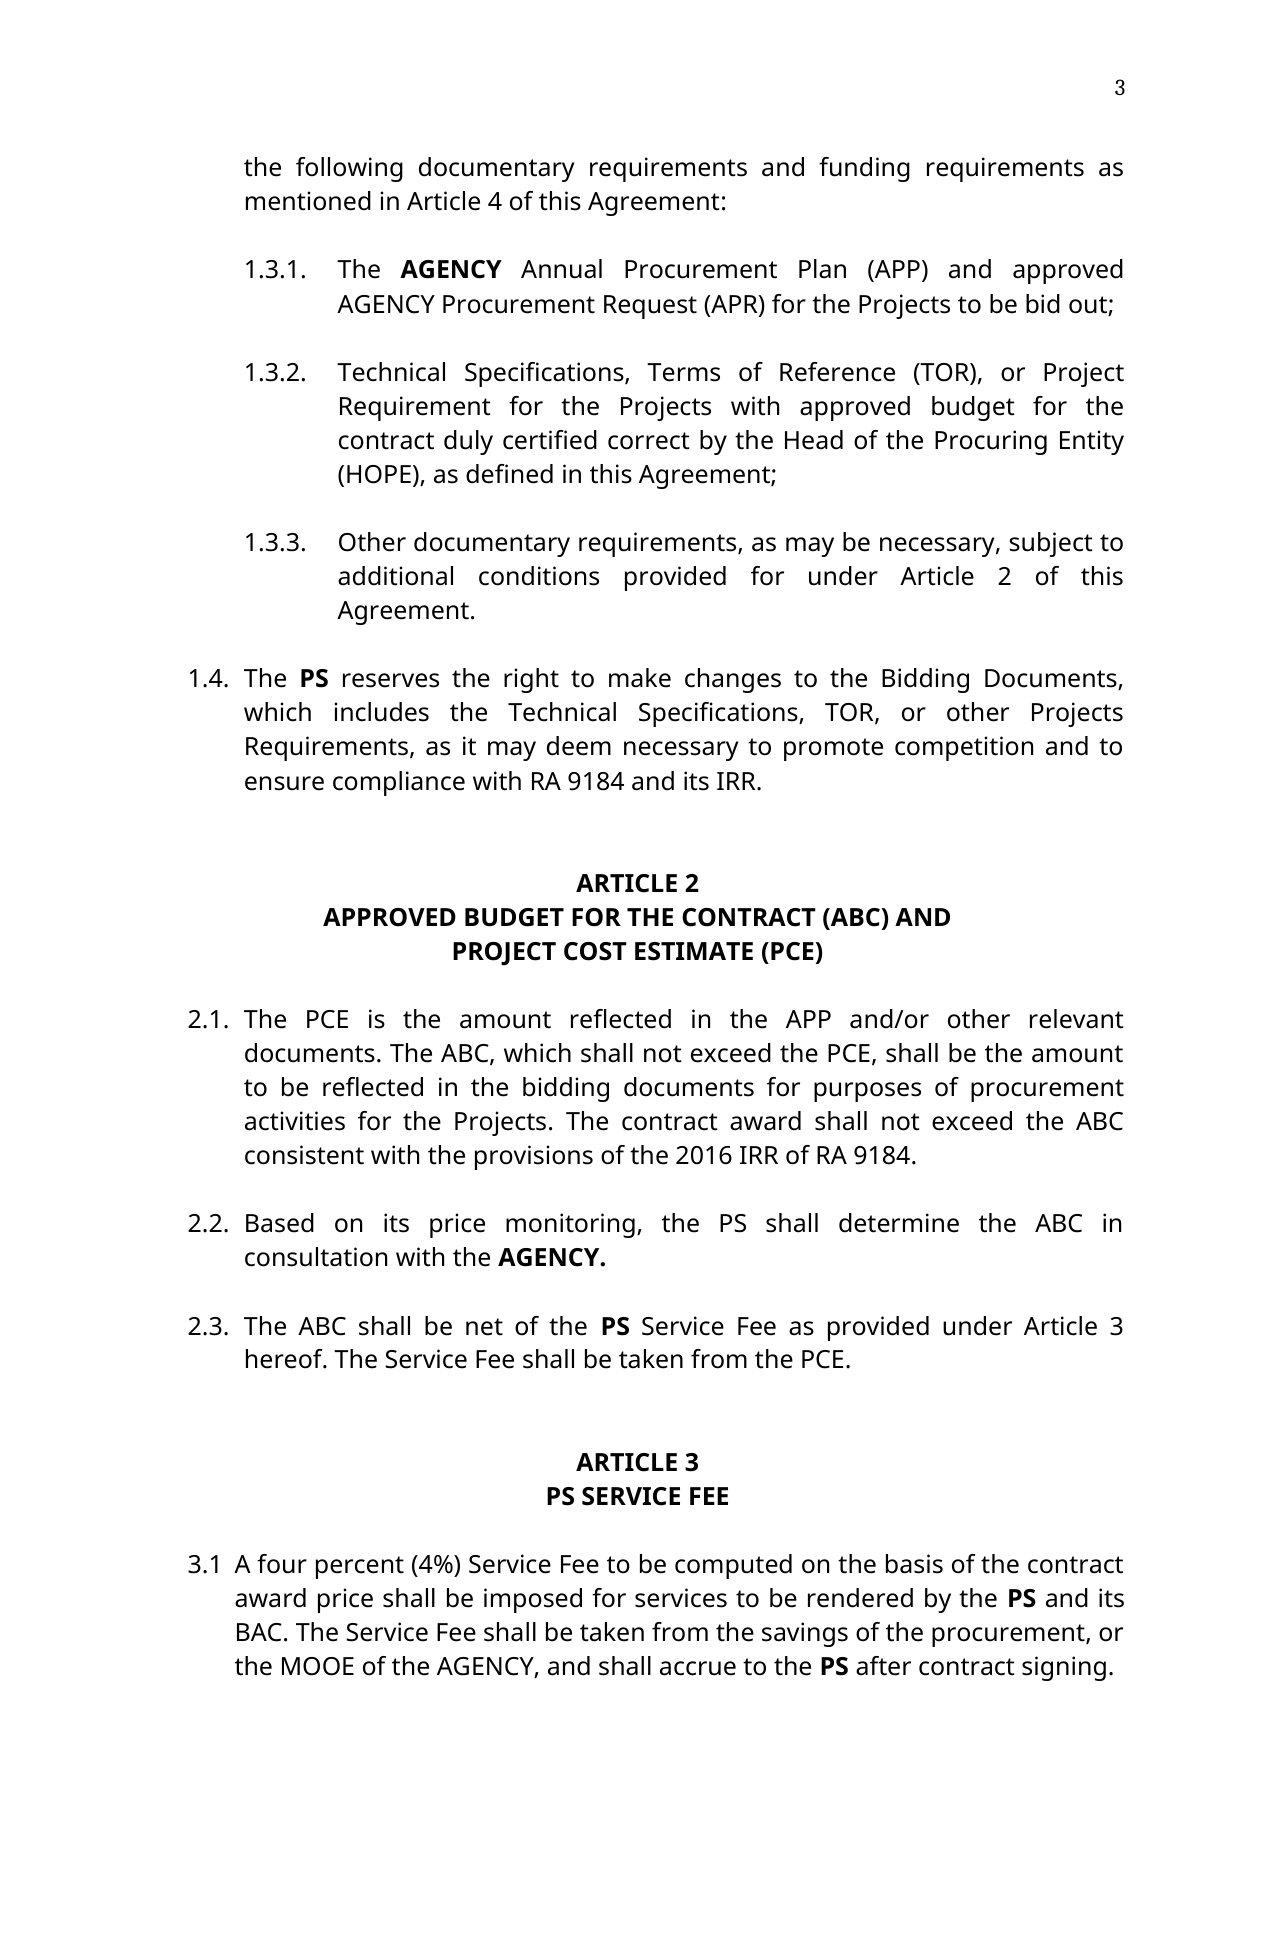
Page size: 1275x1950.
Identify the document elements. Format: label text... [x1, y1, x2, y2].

text PROJECT COST ESTIMATE (PCE) [150, 933, 1125, 967]
list Based on its price monitoring, the PS shall determine the ABC in consultation with the AGENCY. [187, 1206, 1125, 1274]
list A four percent (4%) Service Fee to be computed on the basis of the contract award price shall be imposed for services to be rendered by the PS and its BAC. The Service Fee shall be taken from the savings of the procurement, or the MOOE of the AGENCY, and shall accrue to the PS after contract signing. [187, 1547, 1125, 1683]
list The ABC shall be net of the PS Service Fee as provided under Article 3 hereof. The Service Fee shall be taken from the PCE. [187, 1308, 1125, 1376]
list The PCE is the amount reflected in the APP and/or other relevant documents. The ABC, which shall not exceed the PCE, shall be the amount to be reflected in the bidding documents for purposes of procurement activities for the Projects. The contract award shall not exceed the ABC consistent with the provisions of the 2016 IRR of RA 9184. [187, 1002, 1125, 1172]
text ARTICLE 2 [150, 865, 1125, 899]
text APPROVED BUDGET FOR THE CONTRACT (ABC) AND [150, 899, 1125, 933]
text PS SERVICE FEE [150, 1478, 1125, 1512]
list The PS reserves the right to make changes to the Bidding Documents, which includes the Technical Specifications, TOR, or other Projects Requirements, as it may deem necessary to promote competition and to ensure compliance with RA 9184 and its IRR. [187, 661, 1125, 797]
list The AGENCY Annual Procurement Plan (APP) and approved AGENCY Procurement Request (APR) for the Projects to be bid out; [244, 252, 1125, 320]
text ARTICLE 3 [150, 1444, 1125, 1478]
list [187, 150, 1125, 218]
list Other documentary requirements, as may be necessary, subject to additional conditions provided for under Article 2 of this Agreement. [244, 525, 1125, 627]
list Technical Specifications, Terms of Reference (TOR), or Project Requirement for the Projects with approved budget for the contract duly certified correct by the Head of the Procuring Entity (HOPE), as defined in this Agreement; [244, 354, 1125, 491]
